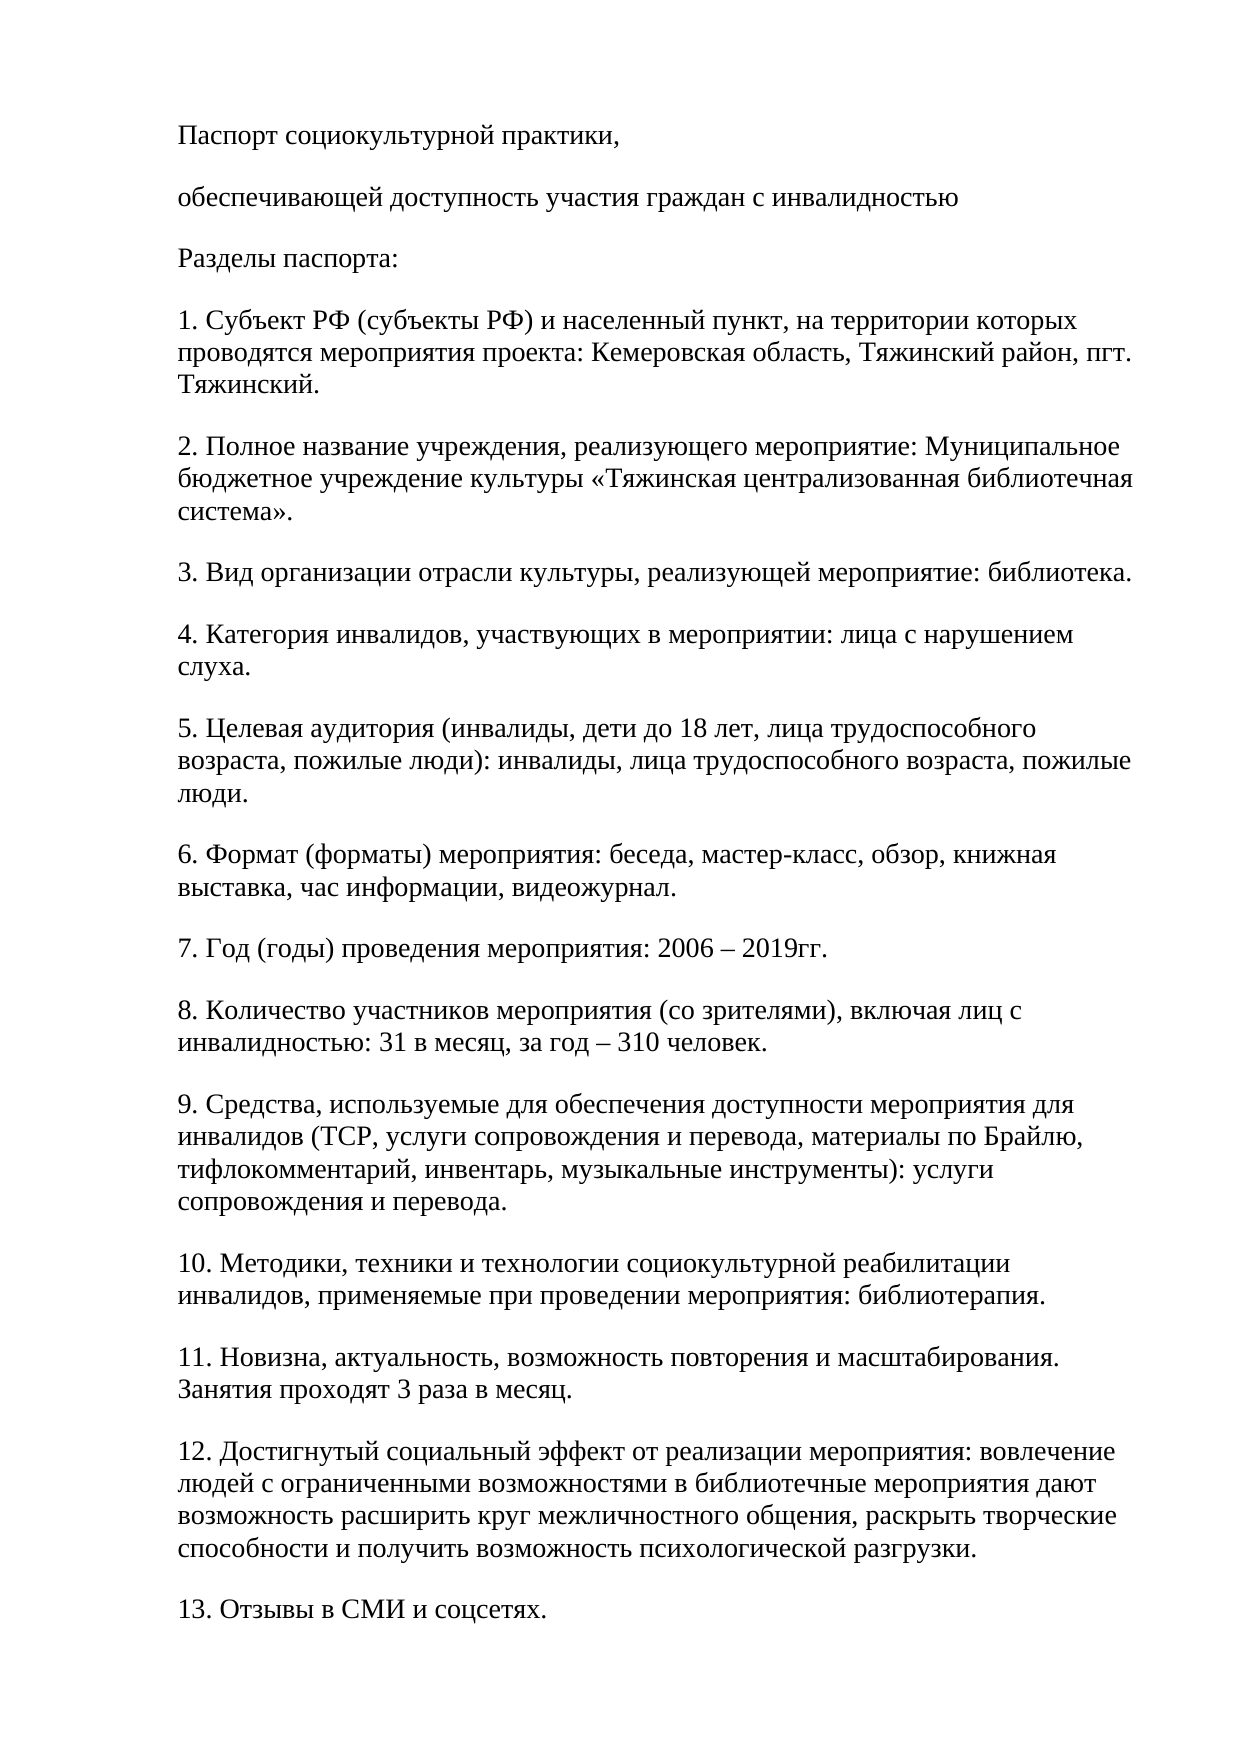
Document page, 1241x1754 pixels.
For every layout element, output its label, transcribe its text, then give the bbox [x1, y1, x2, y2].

text 2. Полное название учреждения, реализующего мероприятие: Муниципальное бюджетное учреждение культуры «Тяжинская централизованная библиотечная система». [177, 429, 1152, 526]
text обеспечивающей доступность участия граждан с инвалидностью [177, 180, 1152, 212]
text 9. Средства, используемые для обеспечения доступности мероприятия для инвалидов (ТСР, услуги сопровождения и перевода, материалы по Брайлю, тифлокомментарий, инвентарь, музыкальные инструменты): услуги сопровождения и перевода. [177, 1087, 1152, 1216]
text 6. Формат (форматы) мероприятия: беседа, мастер-класс, обзор, книжная выставка, час информации, видеожурнал. [177, 837, 1152, 902]
text 11. Новизна, актуальность, возможность повторения и масштабирования. Занятия проходят 3 раза в месяц. [177, 1339, 1152, 1404]
text 1. Субъект РФ (субъекты РФ) и населенный пункт, на территории которых проводятся мероприятия проекта: Кемеровская область, Тяжинский район, пгт. Тяжинский. [177, 303, 1152, 400]
text 7. Год (годы) проведения мероприятия: 2006 – 2019гг. [177, 931, 1152, 964]
text 5. Целевая аудитория (инвалиды, дети до 18 лет, лица трудоспособного возраста, пожилые люди): инвалиды, лица трудоспособного возраста, пожилые люди. [177, 711, 1152, 808]
text 3. Вид организации отрасли культуры, реализующей мероприятие: библиотека. [177, 556, 1152, 588]
text 4. Категория инвалидов, участвующих в мероприятии: лица с нарушением слуха. [177, 617, 1152, 682]
text 13. Отзывы в СМИ и соцсетях. [177, 1592, 1152, 1625]
text 12. Достигнутый социальный эффект от реализации мероприятия: вовлечение людей с ограниченными возможностями в библиотечные мероприятия дают возможность расширить круг межличностного общения, раскрыть творческие способности и получить возможность психологической разгрузки. [177, 1433, 1152, 1563]
text 10. Методики, техники и технологии социокультурной реабилитации инвалидов, применяемые при проведении мероприятия: библиотерапия. [177, 1246, 1152, 1310]
text Разделы паспорта: [177, 241, 1152, 274]
text 8. Количество участников мероприятия (со зрителями), включая лиц с инвалидностью: 31 в месяц, за год – 310 человек. [177, 993, 1152, 1058]
text Паспорт социокультурной практики, [177, 118, 1152, 151]
